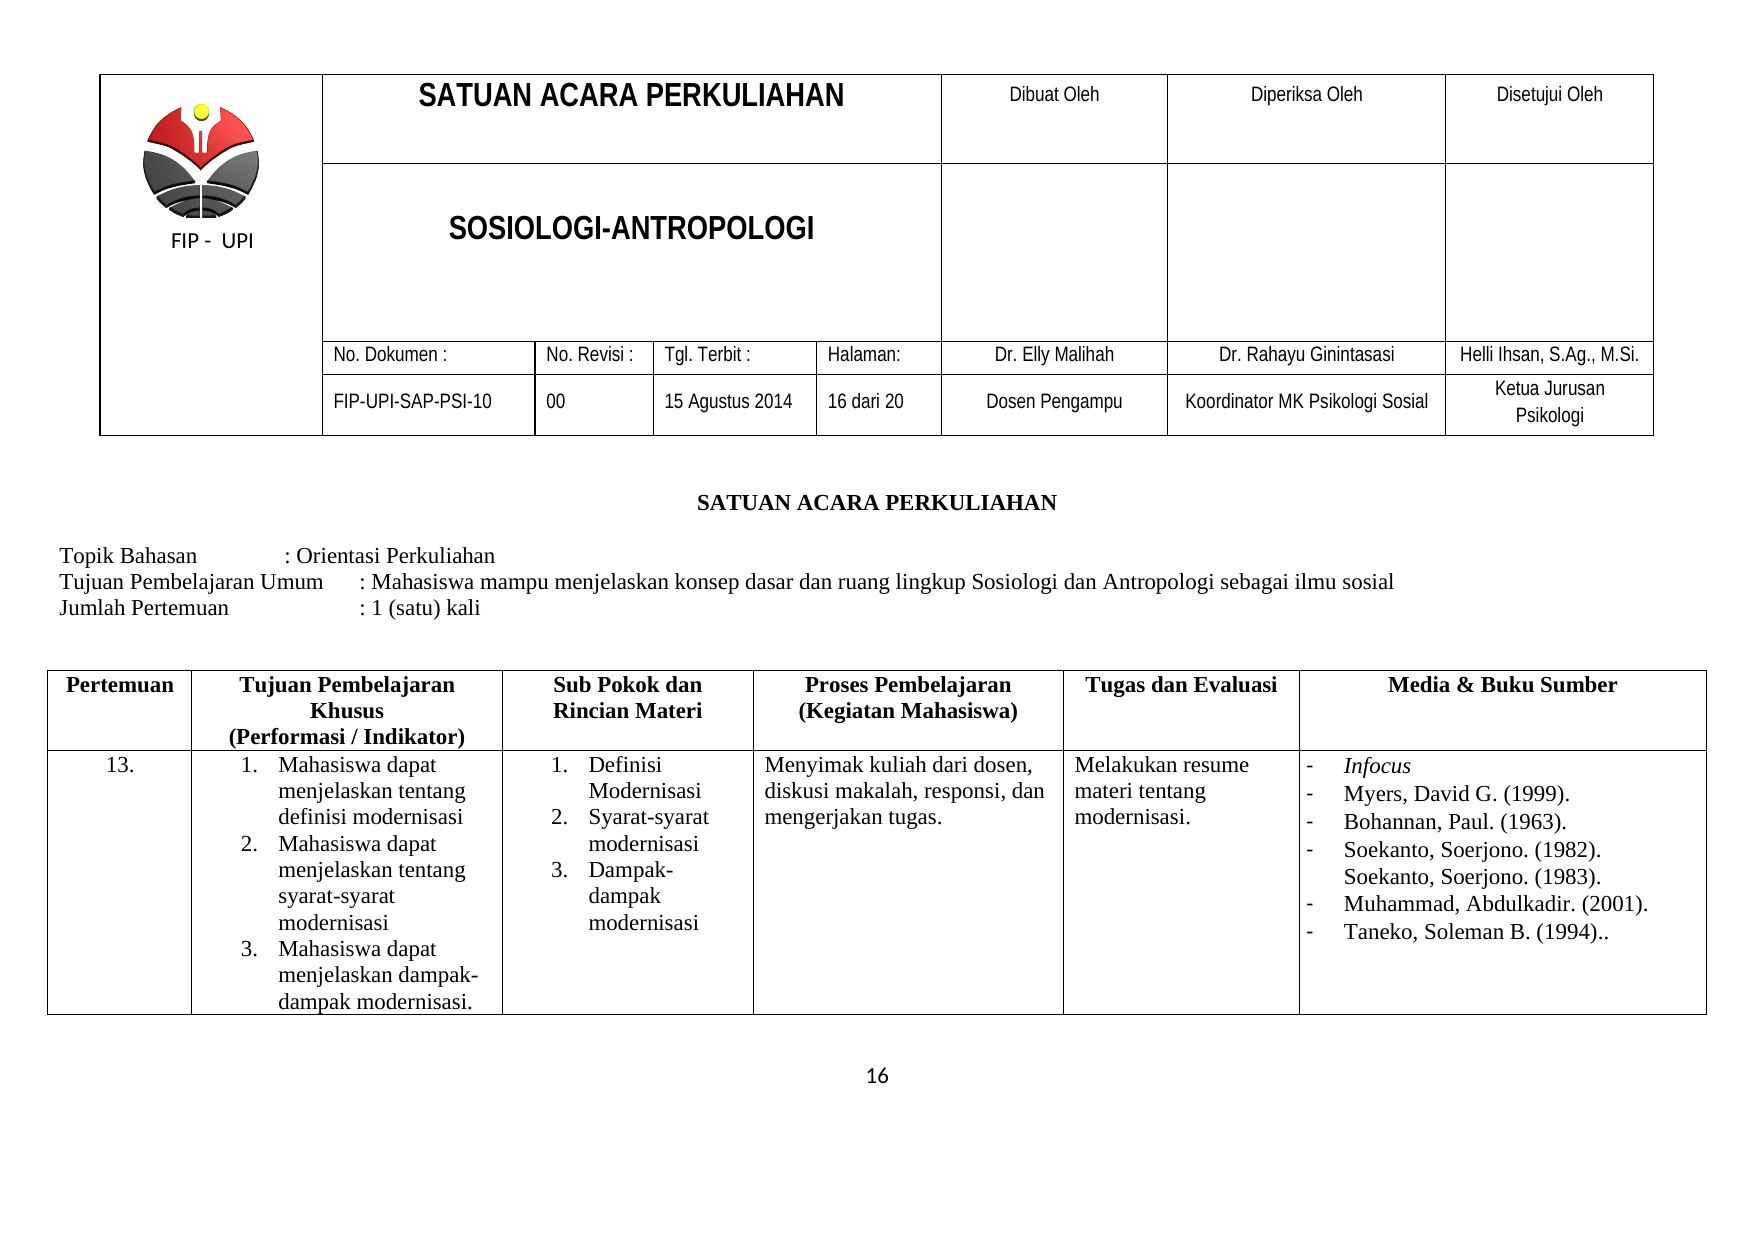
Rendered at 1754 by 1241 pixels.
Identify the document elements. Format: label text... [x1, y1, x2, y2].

table_cell Melakukan resume materi tentang modernisasi. [1064, 751, 1299, 1014]
table_cell Definisi Modernisasi Syarat-syarat modernisasi Dampak-dampak modernisasi [503, 751, 753, 1014]
table_header Pertemuan [48, 671, 191, 750]
table_cell Menyimak kuliah dari dosen, diskusi makalah, responsi, dan mengerjakan tugas. [754, 751, 1063, 1014]
text SATUAN ACARA PERKULIAHAN [59, 489, 1695, 515]
table_header Media & Buku Sumber [1300, 671, 1706, 750]
table_cell Infocus Myers, David G. (1999). Bohannan, Paul. (1963). Soekanto, Soerjono. (1982). Soekanto, Soerjono. (1983). Muhammad, Abdulkadir. (2001). Taneko, Soleman B. (1994).. [1300, 751, 1706, 1014]
text Jumlah Pertemuan : 1 (satu) kali [59, 594, 1695, 621]
table_cell Mahasiswa dapat menjelaskan tentang definisi modernisasi Mahasiswa dapat menjelaskan tentang syarat-syarat modernisasi Mahasiswa dapat menjelaskan dampak-dampak modernisasi. [192, 751, 502, 1014]
text Topik Bahasan : Orientasi Perkuliahan [59, 542, 1695, 568]
table_header Proses Pembelajaran (Kegiatan Mahasiswa) [754, 671, 1063, 750]
table_header Tugas dan Evaluasi [1064, 671, 1299, 750]
picture [123, 101, 282, 223]
table_cell 13. [48, 751, 191, 1014]
text Tujuan Pembelajaran Umum : Mahasiswa mampu menjelaskan konsep dasar dan ruang lingkup Sosiologi dan Antropologi sebagai ilmu sosial [59, 568, 1695, 594]
table_header Tujuan Pembelajaran Khusus (Performasi / Indikator) [192, 671, 502, 750]
table_header Sub Pokok dan Rincian Materi [503, 671, 753, 750]
